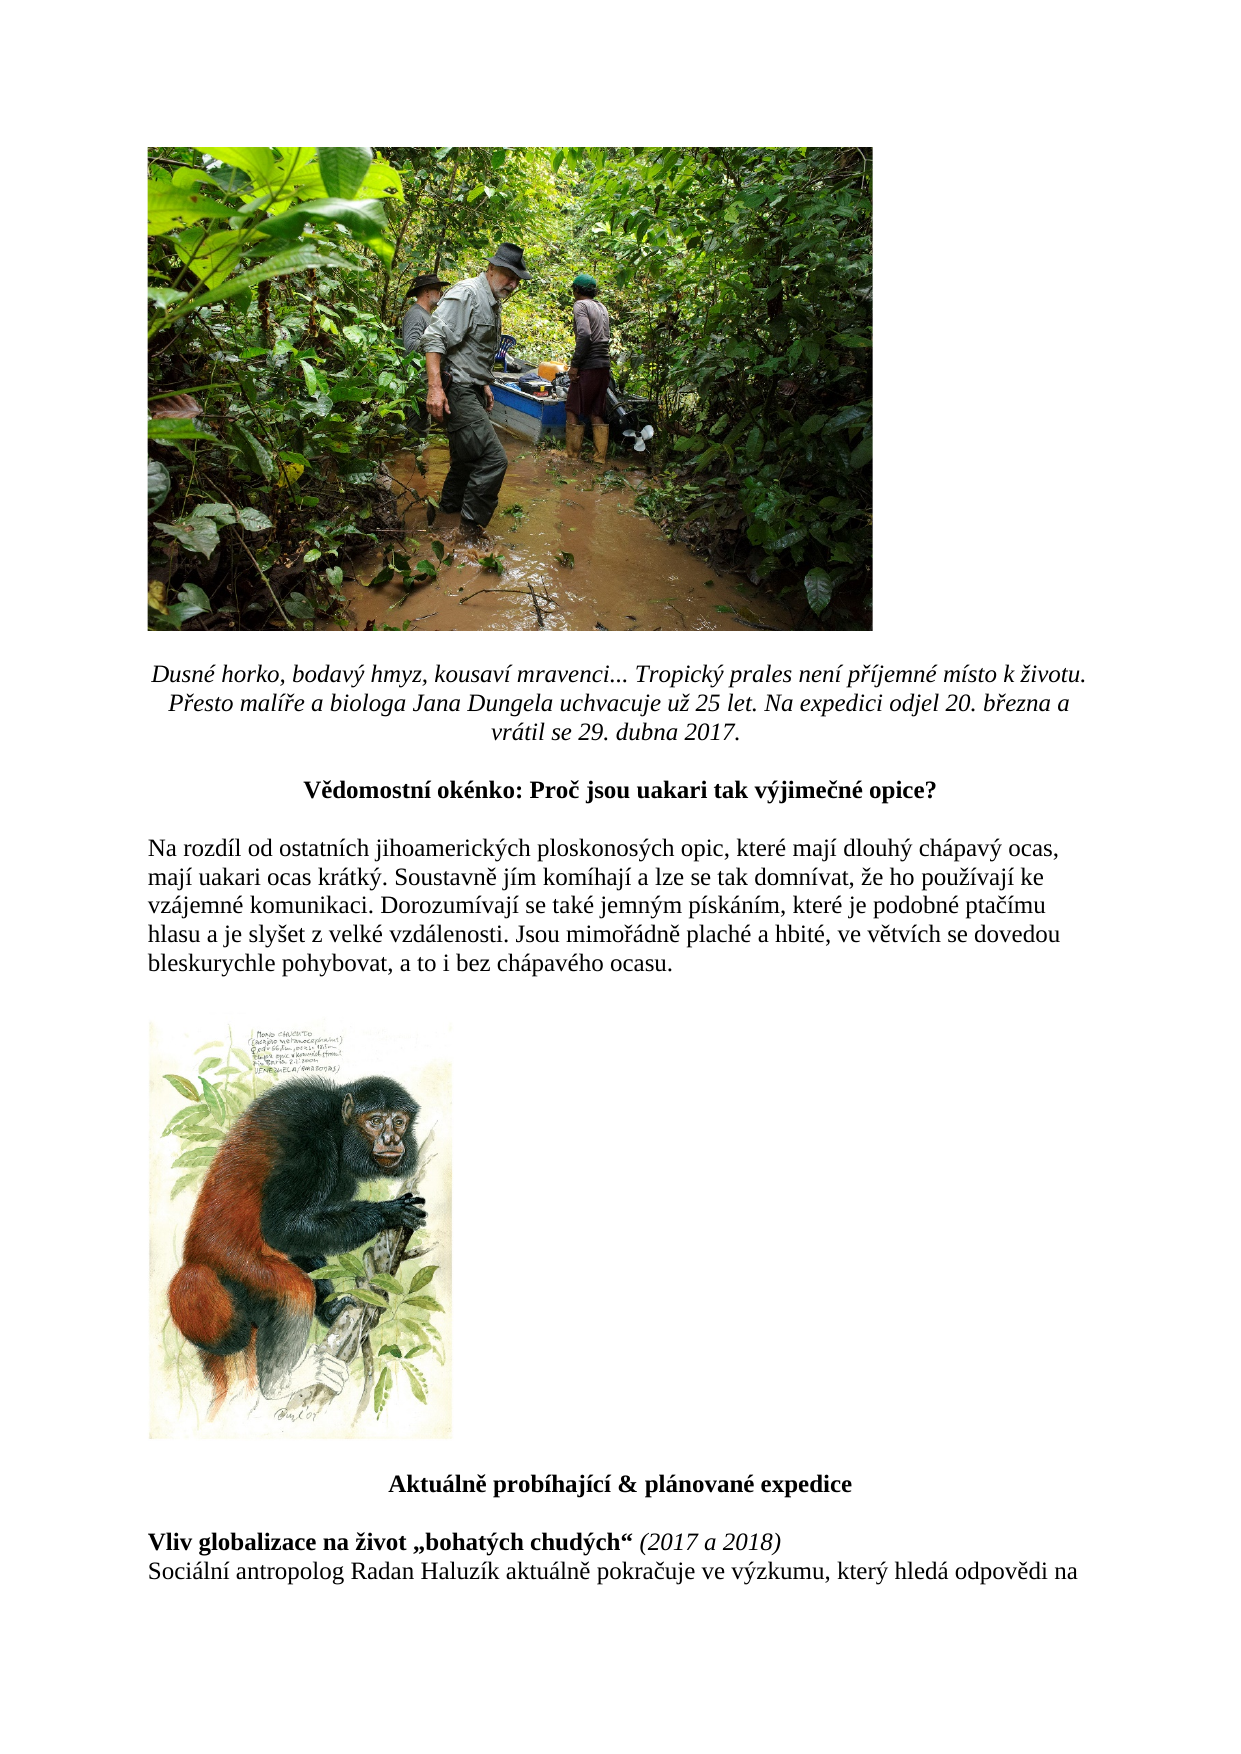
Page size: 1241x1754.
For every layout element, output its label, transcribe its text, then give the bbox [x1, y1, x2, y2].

text Vědomostní okénko: Proč jsou uakari tak výjimečné opice? [148, 775, 1093, 804]
picture [147, 147, 873, 631]
text Na rozdíl od ostatních jihoamerických ploskonosých opic, které mají dlouhý chápavý ocas, mají uakari ocas krátký. Soustavně jím komíhají a lze se tak domnívat, že ho používají ke vzájemné komunikaci. Dorozumívají se také jemným pískáním, které je podobné ptačímu hlasu a je slyšet z velké vzdálenosti. Jsou mimořádně plaché a hbité, ve větvích se dovedou bleskurychle pohybovat, a to i bez chápavého ocasu. [148, 833, 1093, 977]
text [148, 1527, 1093, 1585]
text Dusné horko, bodavý hmyz, kousaví mravenci... Tropický prales není příjemné místo k životu. Přesto malíře a biologa Jana Dungela uchvacuje už 25 let. Na expedici odjel 20. března a vrátil se 29. dubna 2017. [148, 659, 1093, 746]
text Aktuálně probíhající & plánované expedice [148, 1469, 1093, 1498]
picture [147, 1005, 454, 1441]
